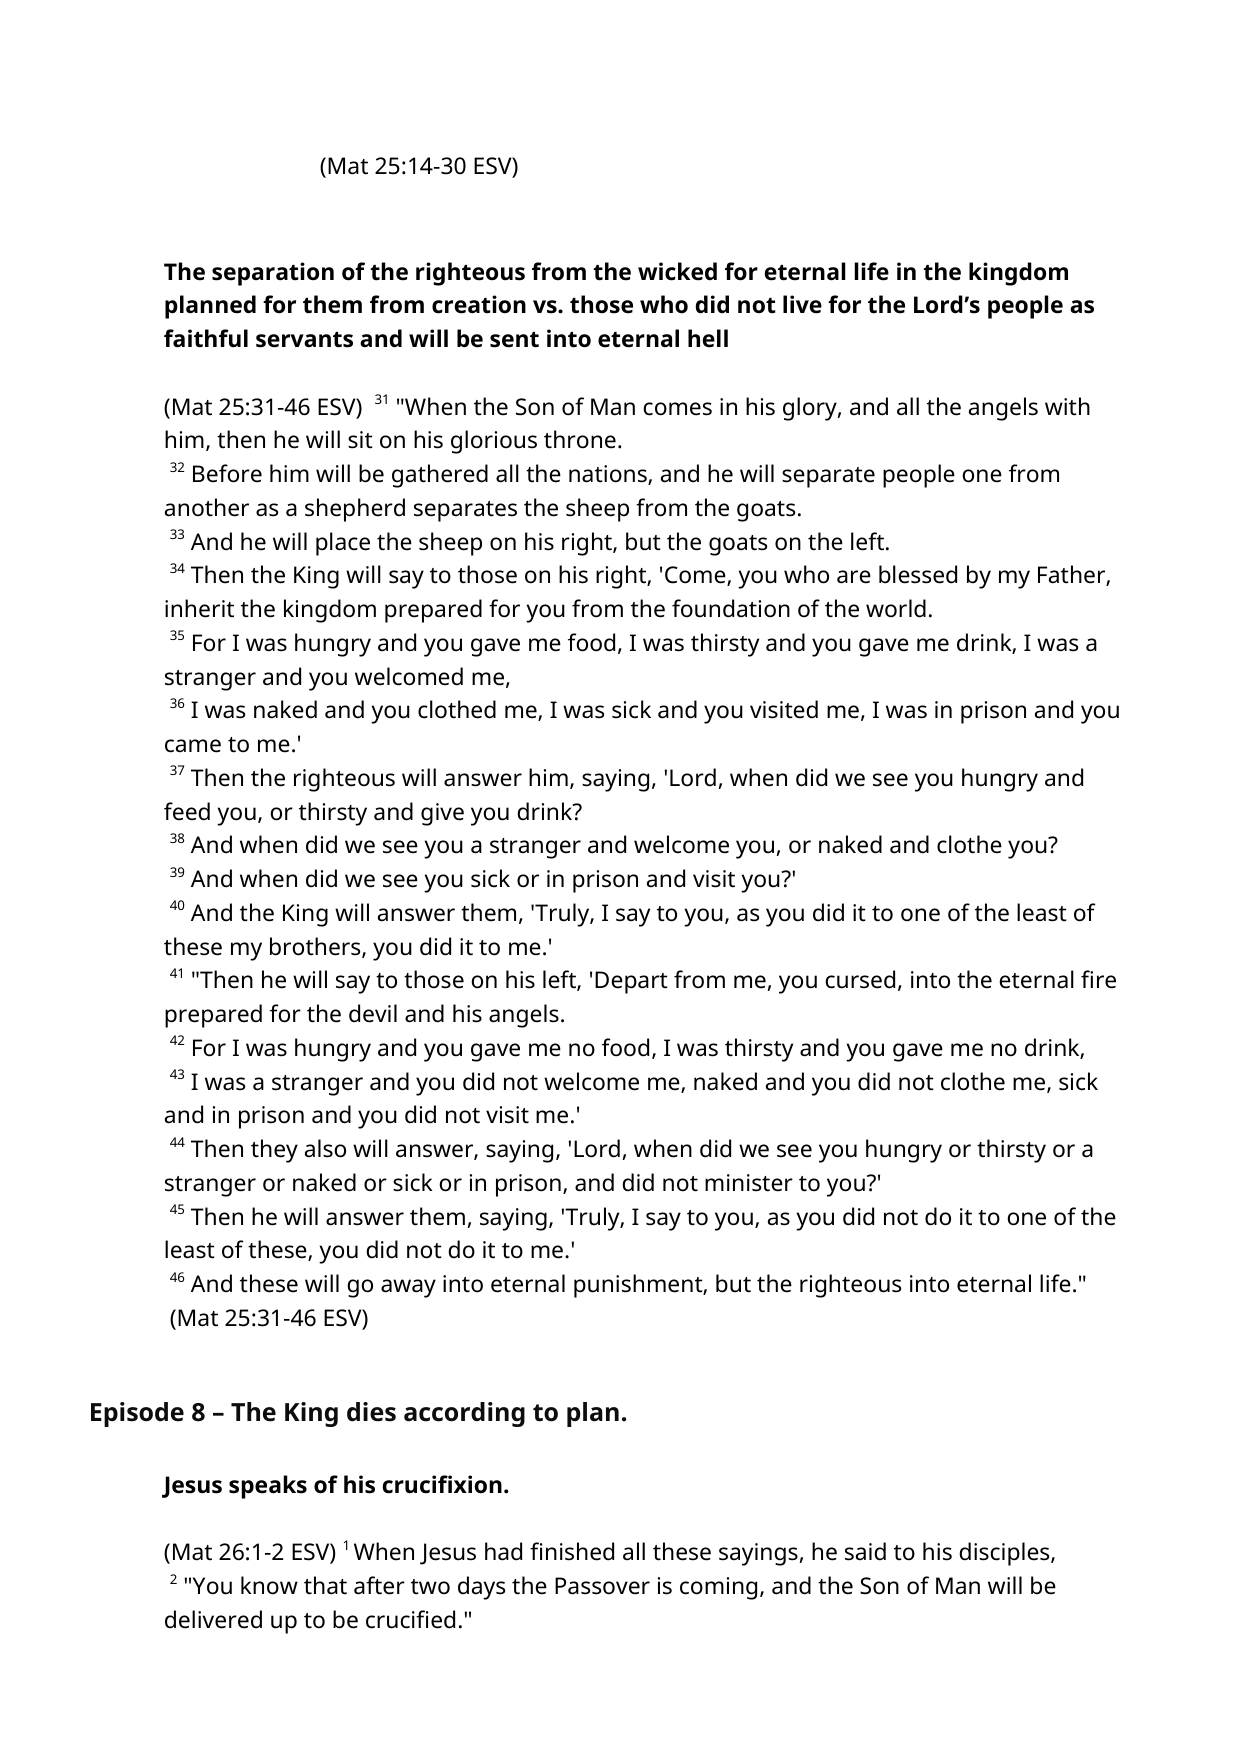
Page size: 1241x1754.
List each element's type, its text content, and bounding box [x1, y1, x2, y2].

subtitle 33 And he will place the sheep on his right, but the goats on the left. [164, 525, 1137, 557]
subtitle 46 And these will go away into eternal punishment, but the righteous into eternal life." [164, 1268, 1137, 1299]
subtitle (Mat 25:31-46 ESV) [164, 1302, 1137, 1333]
subtitle 45 Then he will answer them, saying, 'Truly, I say to you, as you did not do it to one of the least of these, you did not do it to me.' [164, 1200, 1137, 1265]
subtitle 40 And the King will answer them, 'Truly, I say to you, as you did it to one of the least of these my brothers, you did it to me.' [164, 897, 1137, 962]
subtitle The separation of the righteous from the wicked for eternal life in the kingdom planned for them from creation vs. those who did not live for the Lord’s people as faithful servants and will be sent into eternal hell [164, 255, 1137, 354]
subtitle (Mat 25:14-30 ESV) [314, 150, 1137, 181]
subtitle 41 "Then he will say to those on his left, 'Depart from me, you cursed, into the eternal fire prepared for the devil and his angels. [164, 964, 1137, 1029]
subtitle 35 For I was hungry and you gave me food, I was thirsty and you gave me drink, I was a stranger and you welcomed me, [164, 627, 1137, 692]
subtitle 42 For I was hungry and you gave me no food, I was thirsty and you gave me no drink, [164, 1032, 1137, 1063]
subtitle (Mat 25:31-46 ESV) 31 "When the Son of Man comes in his glory, and all the angels with him, then he will sit on his glorious throne. [164, 390, 1137, 455]
subtitle 36 I was naked and you clothed me, I was sick and you visited me, I was in prison and you came to me.' [164, 694, 1137, 759]
subtitle 44 Then they also will answer, saying, 'Lord, when did we see you hungry or thirsty or a stranger or naked or sick or in prison, and did not minister to you?' [164, 1133, 1137, 1198]
subtitle (Mat 26:1-2 ESV) 1 When Jesus had finished all these sayings, he said to his disciples, [164, 1536, 1137, 1568]
subtitle 34 Then the King will say to those on his right, 'Come, you who are blessed by my Father, inherit the kingdom prepared for you from the foundation of the world. [164, 559, 1137, 624]
subtitle Jesus speaks of his crucifixion. [164, 1469, 1137, 1500]
subtitle 38 And when did we see you a stranger and welcome you, or naked and clothe you? [164, 829, 1137, 860]
subtitle 37 Then the righteous will answer him, saying, 'Lord, when did we see you hungry and feed you, or thirsty and give you drink? [164, 762, 1137, 827]
subtitle 39 And when did we see you sick or in prison and visit you?' [164, 863, 1137, 894]
subtitle 2 "You know that after two days the Passover is coming, and the Son of Man will be delivered up to be crucified." [164, 1570, 1137, 1635]
subtitle 32 Before him will be gathered all the nations, and he will separate people one from another as a shepherd separates the sheep from the goats. [164, 458, 1137, 523]
subtitle 43 I was a stranger and you did not welcome me, naked and you did not clothe me, sick and in prison and you did not visit me.' [164, 1065, 1137, 1130]
subtitle Episode 8 – The King dies according to plan. [89, 1394, 1137, 1428]
